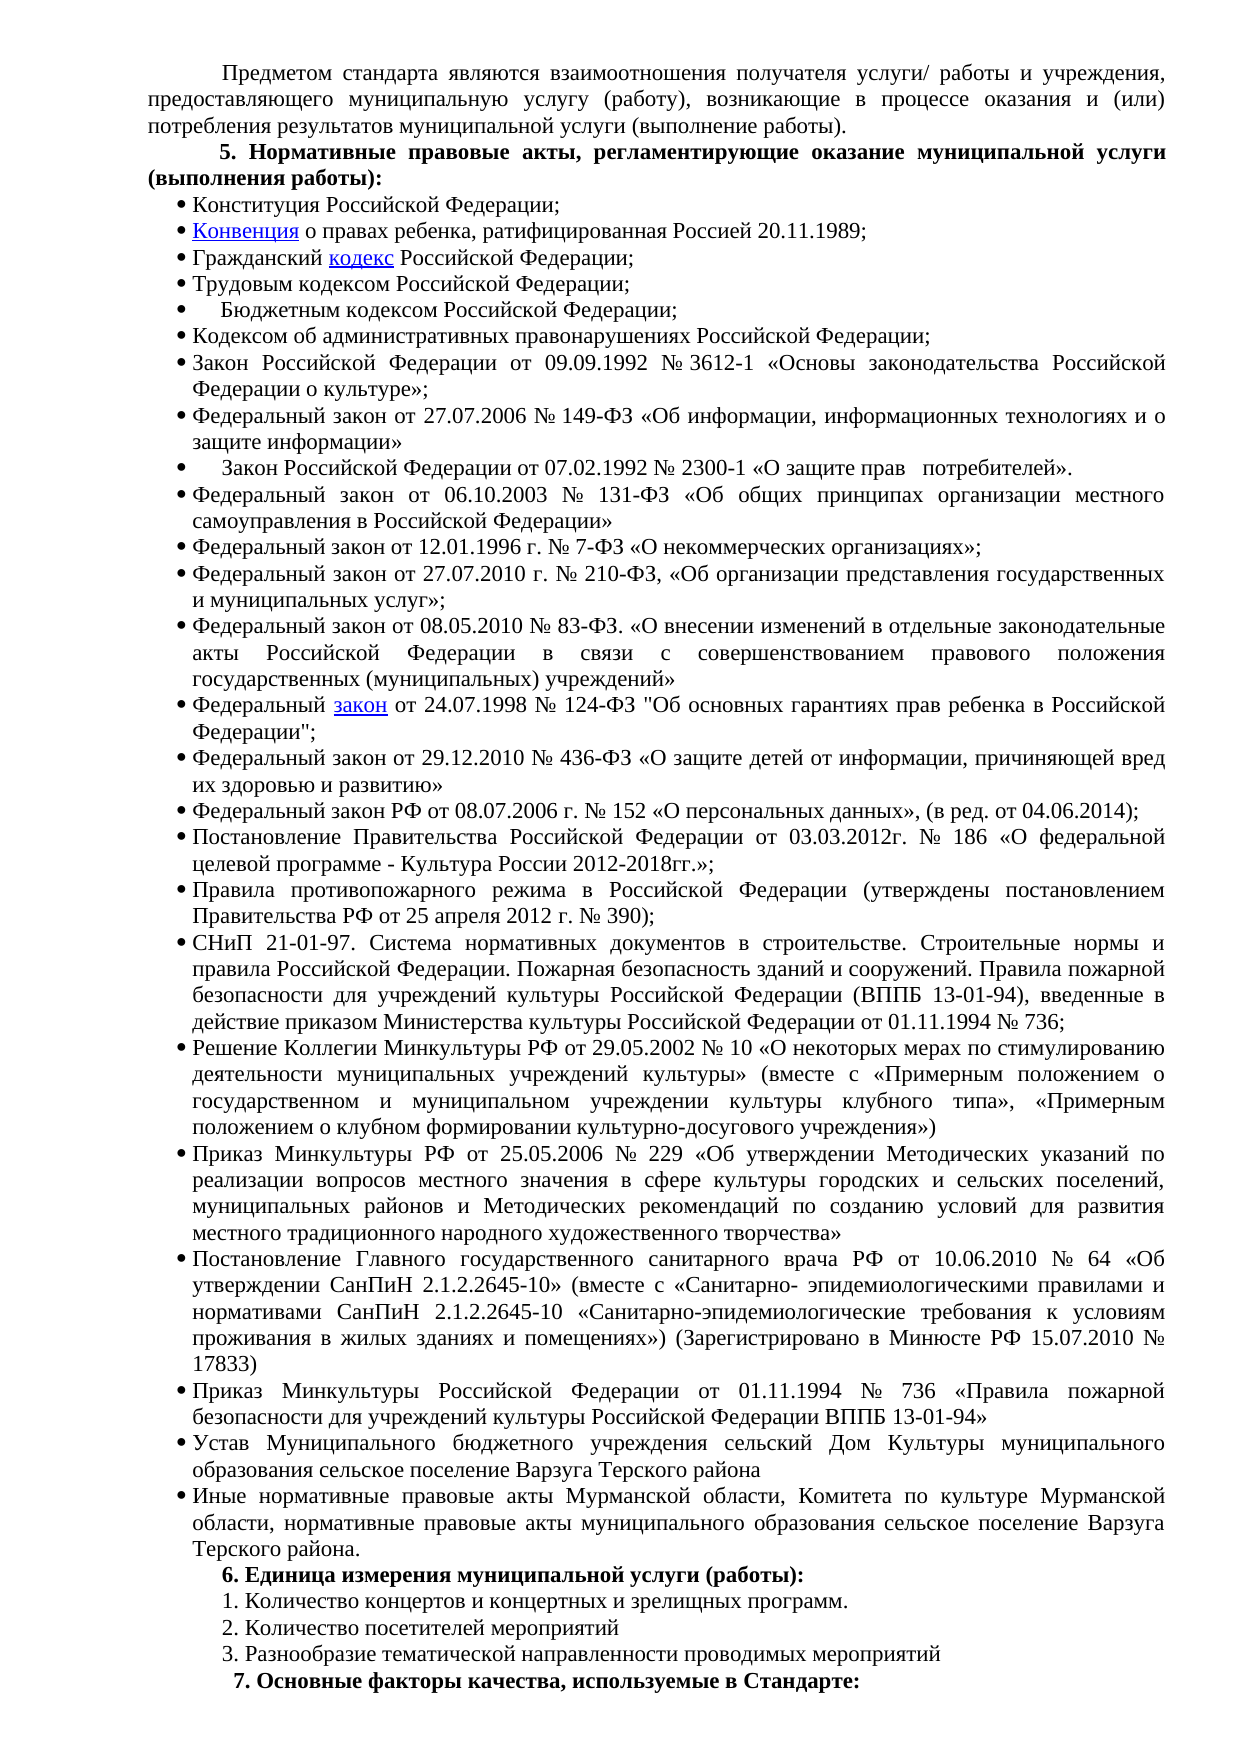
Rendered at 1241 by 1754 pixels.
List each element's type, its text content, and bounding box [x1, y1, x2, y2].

list Кодексом об административных правонарушениях Российской Федерации; [177, 323, 1167, 349]
list Иные нормативные правовые акты Мурманской области, Комитета по культуре Мурманской области, нормативные правовые акты муниципального образования сельское поселение Варзуга Терского района. [177, 1482, 1167, 1561]
list Закон Российской Федерации от 07.02.1992 № 2300-1 «О защите прав потребителей». [148, 454, 1167, 481]
list Правила противопожарного режима в Российской Федерации (утверждены постановлением Правительства РФ от 25 апреля . № 390); [177, 876, 1167, 929]
text 6. Единица измерения муниципальной услуги (работы): [148, 1561, 1167, 1588]
list Федеральный закон от 12.01.1996 г. № 7-ФЗ «О некоммерческих организациях»; [177, 533, 1167, 560]
text Предметом стандарта являются взаимоотношения получателя услуги/ работы и учреждения, предоставляющего муниципальную услугу (работу), возникающие в процессе оказания и (или) потребления результатов муниципальной услуги (выполнение работы). [148, 59, 1167, 138]
list Закон Российской Федерации от 09.09.1992 № 3612-1 «Основы законодательства Российской Федерации о культуре»; [177, 349, 1167, 402]
list СНиП 21-01-97. Система нормативных документов в строительстве. Строительные нормы и правила Российской Федерации. Пожарная безопасность зданий и сооружений. Правила пожарной безопасности для учреждений культуры Российской Федерации (ВППБ 13-01-94), введенные в действие приказом Министерства культуры Российской Федерации от 01.11.1994 № 736; [177, 929, 1167, 1034]
list Трудовым кодексом Российской Федерации; [177, 270, 1167, 296]
list Гражданский кодекс Российской Федерации; [177, 243, 1167, 270]
list Устав Муниципального бюджетного учреждения сельский Дом Культуры муниципального образования сельское поселение Варзуга Терского района [177, 1429, 1167, 1482]
list Решение Коллегии Минкультуры РФ от 29.05.2002 № 10 «О некоторых мерах по стимулированию деятельности муниципальных учреждений культуры» (вместе с «Примерным положением о государственном и муниципальном учреждении культуры клубного типа», «Примерным положением о клубном формировании культурно-досугового учреждения») [177, 1034, 1167, 1139]
list Постановление Главного государственного санитарного врача РФ от 10.06.2010 № 64 «Об утверждении СанПиН 2.1.2.2645-10» (вместе с «Санитарно- эпидемиологическими правилами и нормативами СанПиН 2.1.2.2645-10 «Санитарно-эпидемиологические требования к условиям проживания в жилых зданиях и помещениях») (Зарегистрировано в Минюсте РФ 15.07.2010 № 17833) [177, 1245, 1167, 1377]
list Федеральный закон от 24.07.1998 № 124-ФЗ "Об основных гарантиях прав ребенка в Российской Федерации"; [177, 692, 1167, 744]
list Федеральный закон от 08.05.2010 № 83-ФЗ. «О внесении изменений в отдельные законодательные акты Российской Федерации в связи с совершенствованием правового положения государственных (муниципальных) учреждений» [177, 612, 1167, 692]
text 1. Количество концертов и концертных и зрелищных программ. [148, 1588, 1167, 1614]
list Бюджетным кодексом Российской Федерации; [177, 296, 1167, 323]
text 3. Разнообразие тематической направленности проводимых мероприятий [148, 1640, 1167, 1667]
list Федеральный закон от 27.07.2006 № 149-ФЗ «Об информации, информационных технологиях и о защите информации» [177, 402, 1167, 454]
text 5. Нормативные правовые акты, регламентирующие оказание муниципальной услуги (выполнения работы): [148, 138, 1167, 191]
list Приказ Минкультуры РФ от 25.05.2006 № 229 «Об утверждении Методических указаний по реализации вопросов местного значения в сфере культуры городских и сельских поселений, муниципальных районов и Методических рекомендаций по созданию условий для развития местного традиционного народного художественного творчества» [177, 1139, 1167, 1245]
list Федеральный закон от 29.12.2010 № 436-ФЗ «О защите детей от информации, причиняющей вред их здоровью и развитию» [177, 744, 1167, 797]
list Федеральный закон от 27.07.2010 г. № 210-ФЗ, «Об организации представления государственных и муниципальных услуг»; [177, 560, 1167, 612]
list Приказ Минкультуры Российской Федерации от 01.11.1994 № 736 «Правила пожарной безопасности для учреждений культуры Российской Федерации ВППБ 13-01-94» [177, 1377, 1167, 1429]
text 2. Количество посетителей мероприятий [148, 1614, 1167, 1640]
list Конвенция о правах ребенка, ратифицированная Россией 20.11.1989; [177, 217, 1167, 243]
list Постановление Правительства Российской Федерации от 03.03.2012г. № 186 «О федеральной целевой программе - Культура России 2012-2018гг.»; [177, 823, 1167, 876]
list Конституция Российской Федерации; [177, 191, 1167, 217]
text 7. Основные факторы качества, используемые в Стандарте: [148, 1667, 1167, 1693]
list Федеральный закон РФ от 08.07.2006 г. № 152 «О персональных данных», (в ред. от 04.06.2014); [177, 797, 1167, 823]
list Федеральный закон от 06.10.2003 № 131-ФЗ «Об общих принципах организации местного самоуправления в Российской Федерации» [177, 481, 1167, 533]
